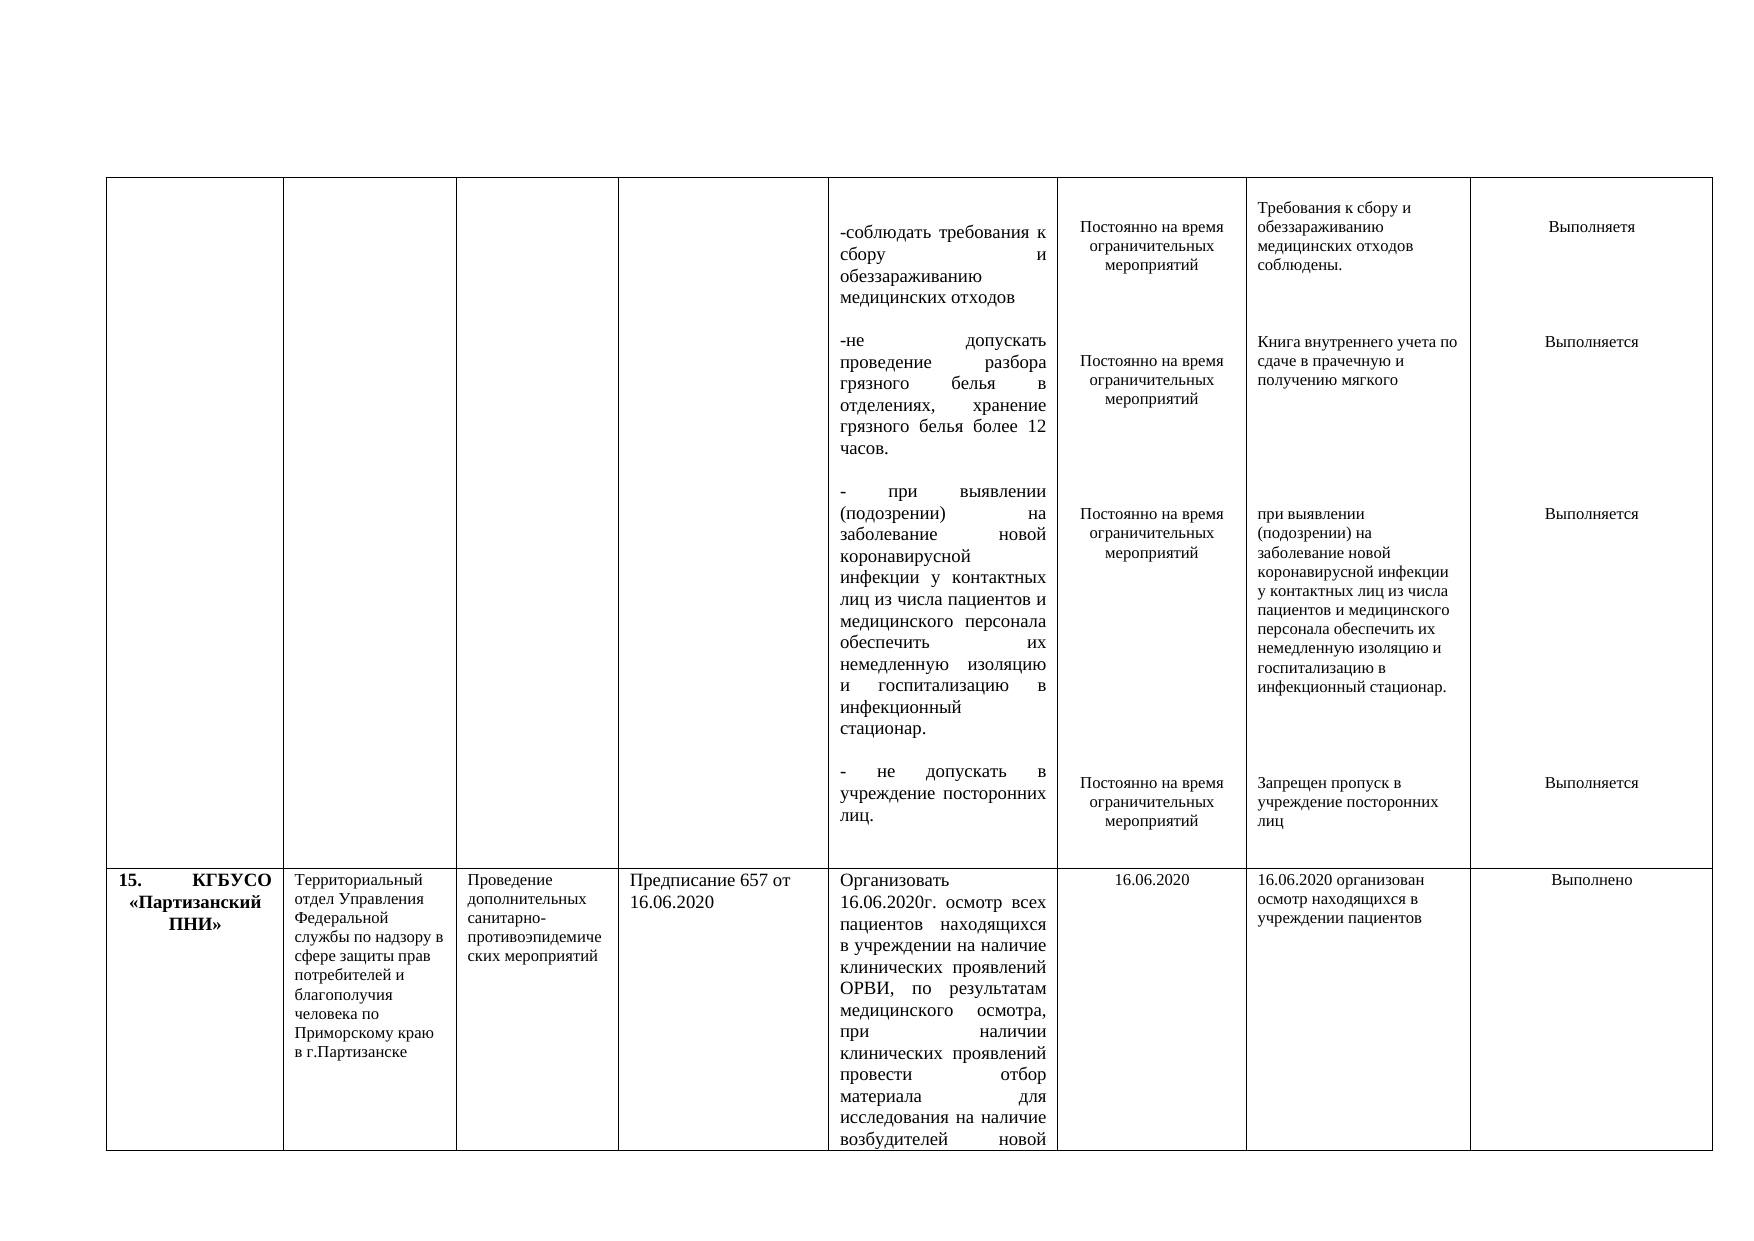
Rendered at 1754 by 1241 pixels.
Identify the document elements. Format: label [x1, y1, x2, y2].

table_cell [457, 869, 618, 1149]
table_cell [829, 178, 1057, 868]
table_cell [457, 178, 618, 868]
table_cell [107, 178, 283, 868]
table_cell [1058, 178, 1246, 868]
table_cell [107, 869, 283, 1149]
table_cell [1247, 869, 1470, 1149]
table_cell [1471, 869, 1712, 1149]
table_cell [619, 869, 828, 1149]
table_cell [829, 869, 1057, 1149]
table_cell [619, 178, 828, 868]
table_cell [284, 178, 456, 868]
table_cell [1247, 178, 1470, 868]
table_cell [1058, 869, 1246, 1149]
table_cell [1471, 178, 1712, 868]
table_cell [284, 869, 456, 1149]
